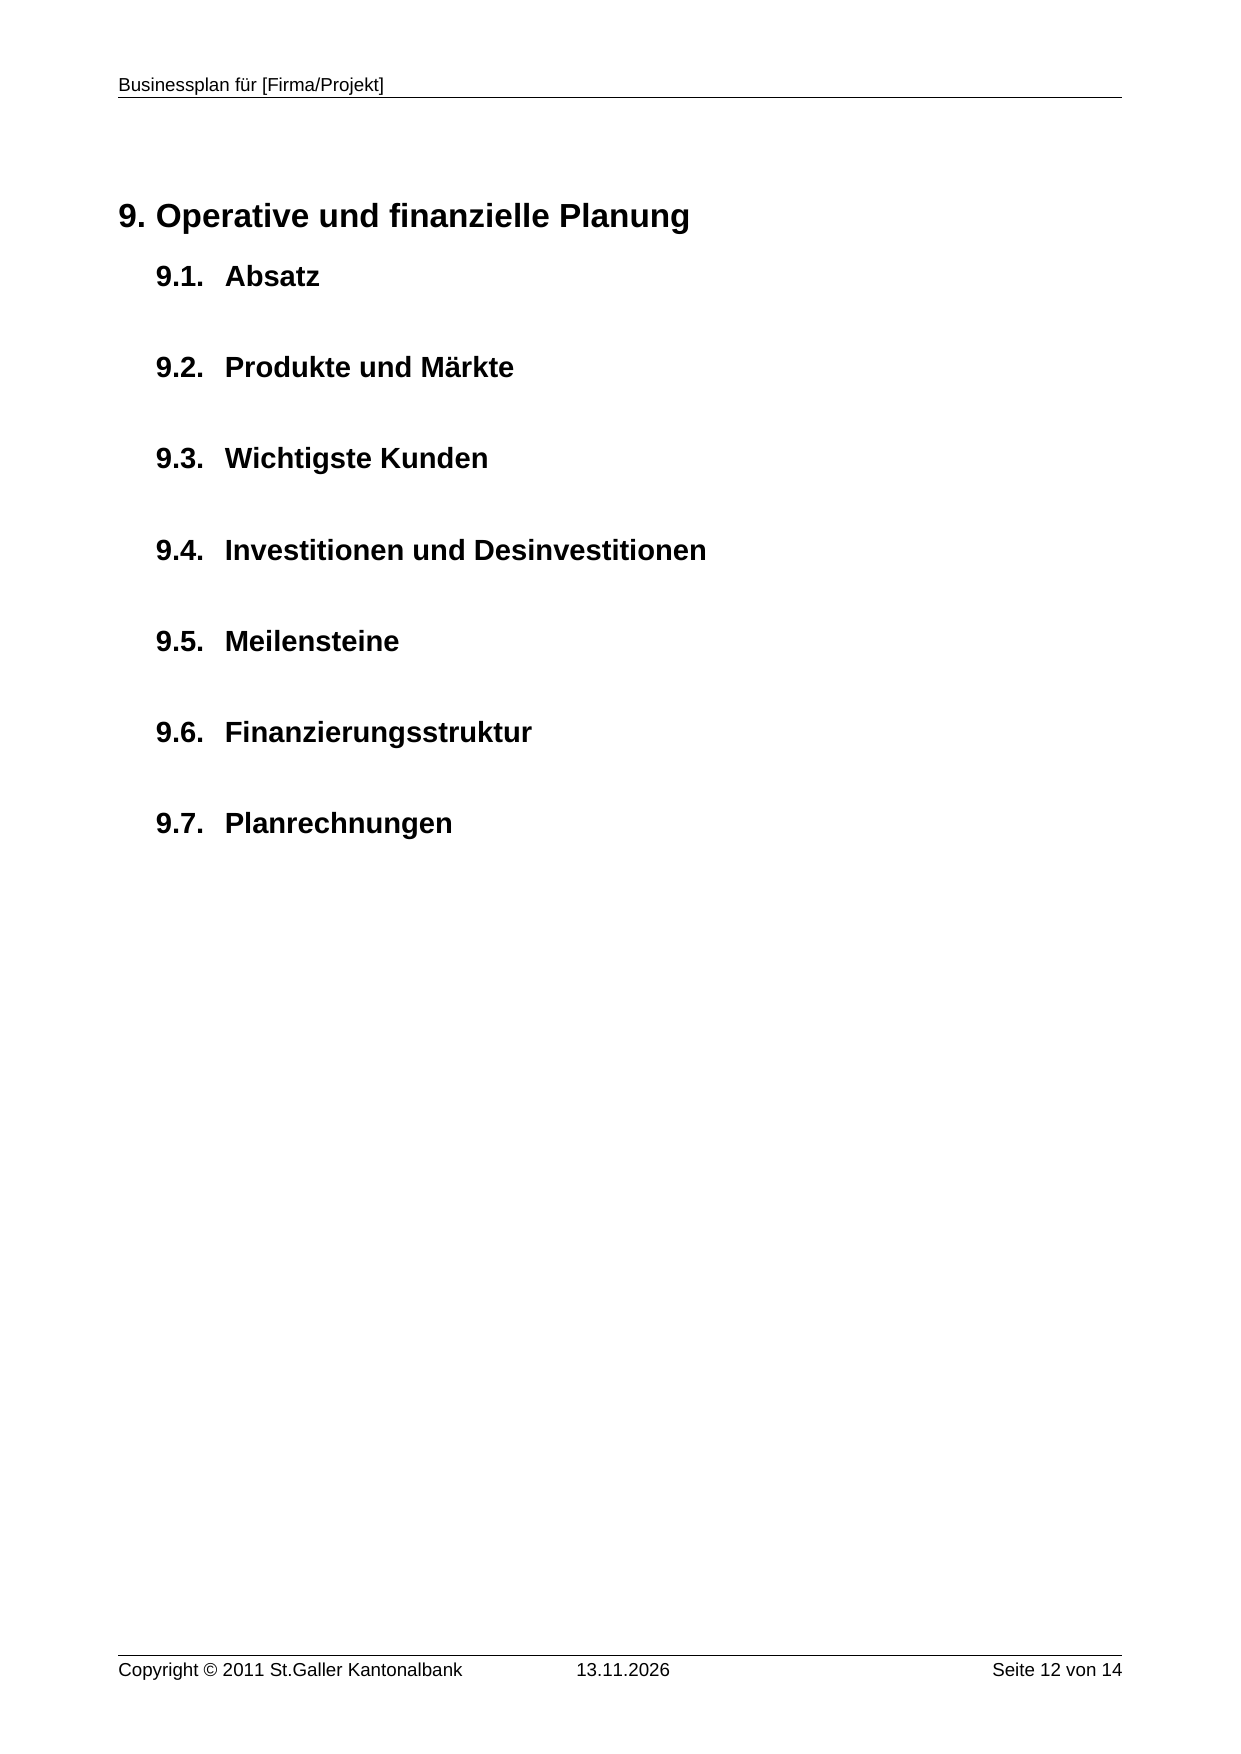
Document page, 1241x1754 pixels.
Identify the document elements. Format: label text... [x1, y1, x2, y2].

subtitle Produkte und Märkte [156, 350, 1122, 384]
subtitle Finanzierungsstruktur [156, 715, 1122, 748]
subtitle Planrechnungen [156, 806, 1122, 840]
subtitle Investitionen und Desinvestitionen [156, 533, 1122, 566]
subtitle Absatz [156, 259, 1122, 293]
subtitle Operative und finanzielle Planung [118, 196, 1122, 234]
subtitle Meilensteine [156, 624, 1122, 657]
subtitle Wichtigste Kunden [156, 442, 1122, 475]
